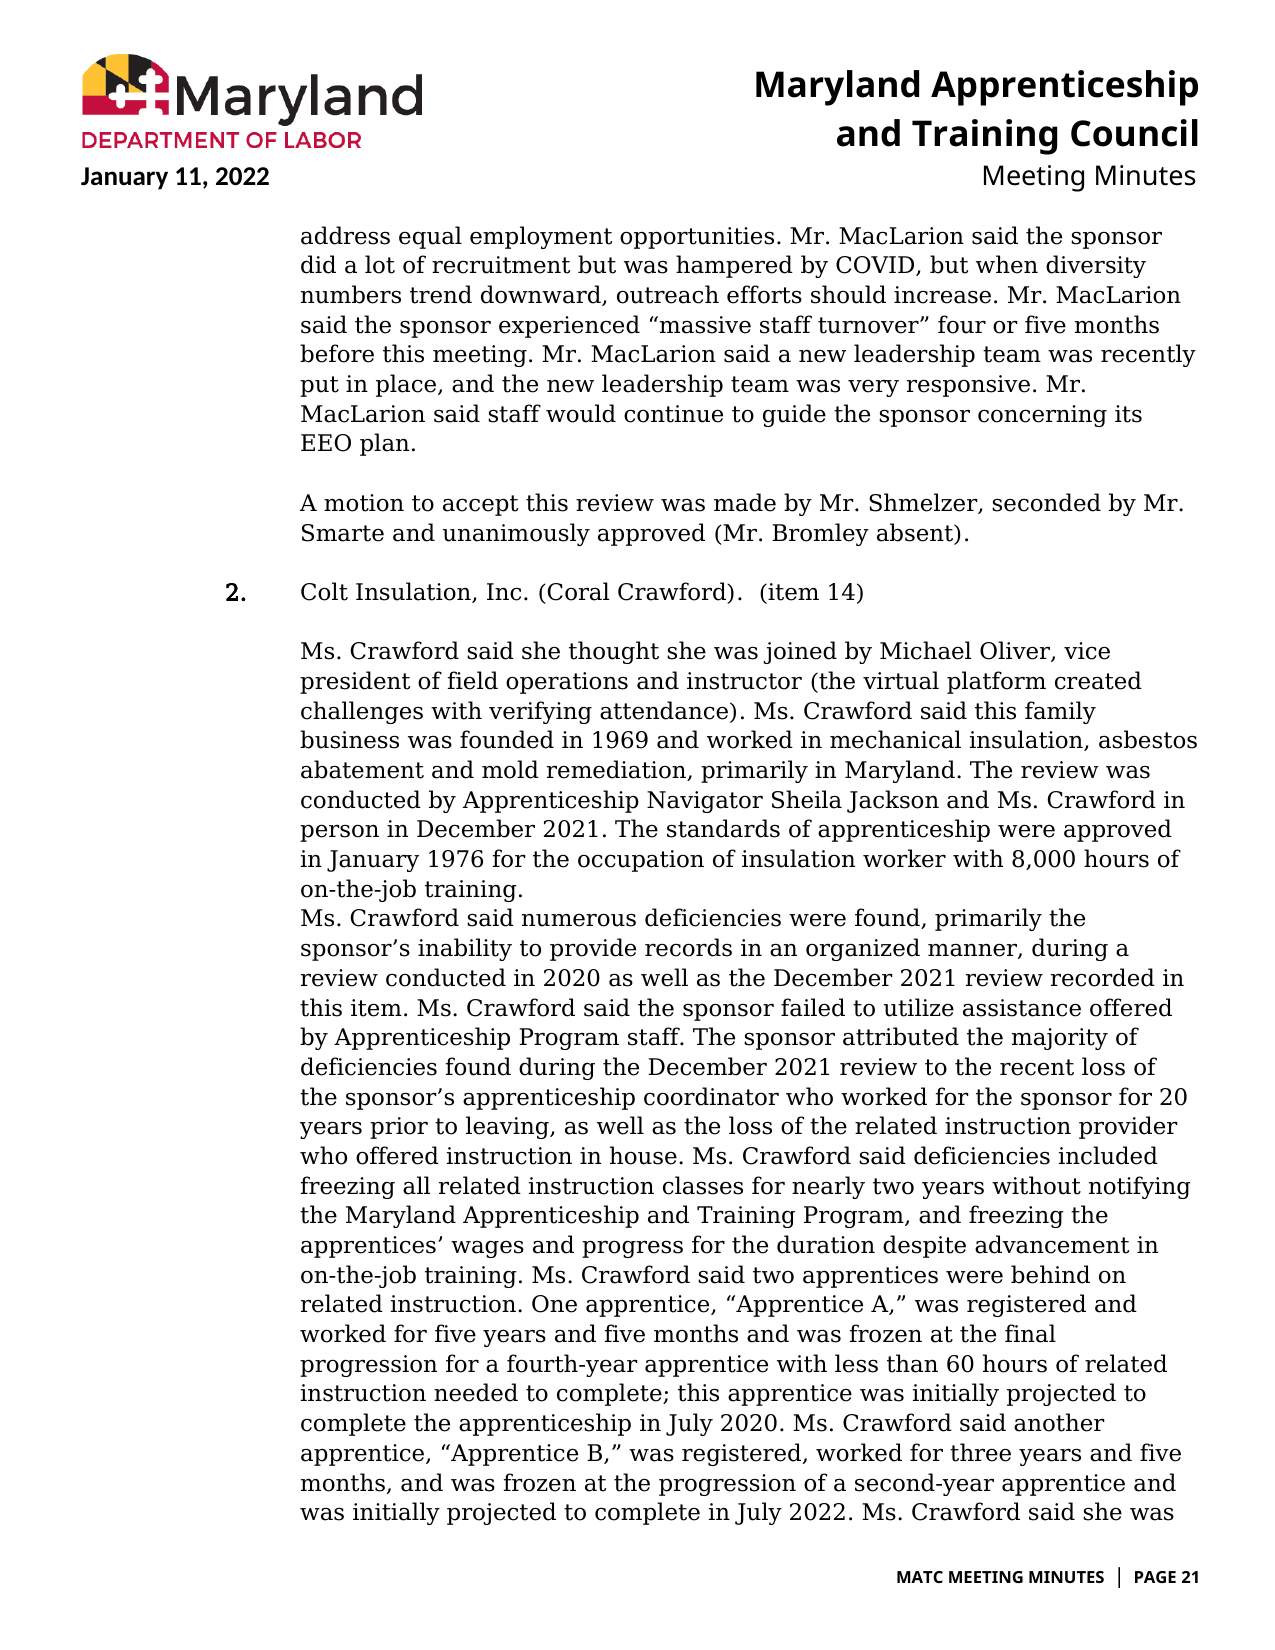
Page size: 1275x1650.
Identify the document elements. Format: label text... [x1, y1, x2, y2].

text A motion to accept this review was made by Mr. Shmelzer, seconded by Mr. Smarte and unanimously approved (Mr. Bromley absent). [225, 488, 1200, 546]
text Ms. Crawford said she thought she was joined by Michael Oliver, vice president of field operations and instructor (the virtual platform created challenges with verifying attendance). Ms. Crawford said this family business was founded in 1969 and worked in mechanical insulation, asbestos abatement and mold remediation, primarily in Maryland. The review was conducted by Apprenticeship Navigator Sheila Jackson and Ms. Crawford in person in December 2021. The standards of apprenticeship were approved in January 1976 for the occupation of insulation worker with 8,000 hours of on-the-job training. [225, 637, 1200, 902]
text 2. Colt Insulation, Inc. (Coral Crawford). (item 14) [225, 578, 1200, 605]
picture [75, 48, 425, 151]
